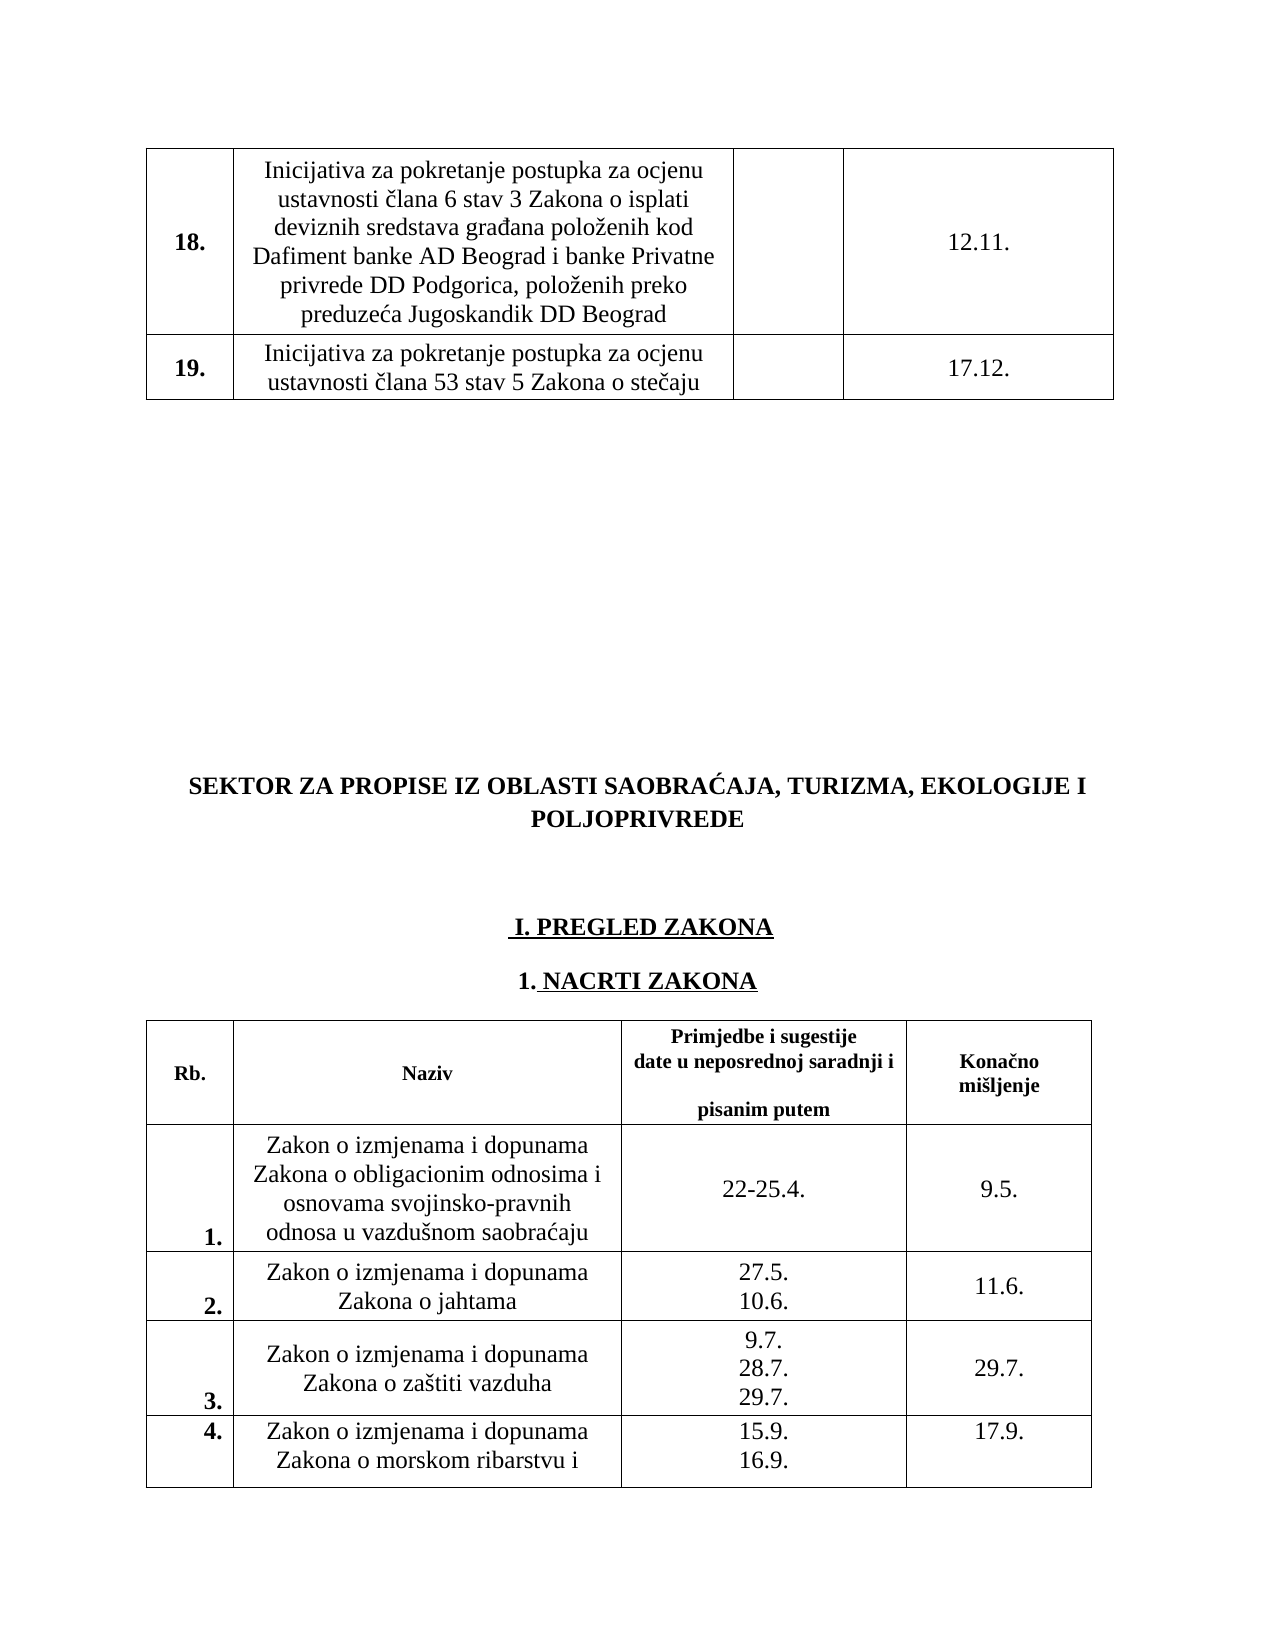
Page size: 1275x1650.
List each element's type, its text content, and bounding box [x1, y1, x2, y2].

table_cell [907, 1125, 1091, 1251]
text 1. NACRTI ZAKONA [148, 966, 1127, 995]
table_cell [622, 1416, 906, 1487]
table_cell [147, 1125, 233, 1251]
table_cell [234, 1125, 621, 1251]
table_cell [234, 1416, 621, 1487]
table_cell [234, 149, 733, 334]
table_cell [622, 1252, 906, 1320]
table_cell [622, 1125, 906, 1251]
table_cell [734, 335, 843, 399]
text I. PREGLED ZAKONA [148, 912, 1127, 941]
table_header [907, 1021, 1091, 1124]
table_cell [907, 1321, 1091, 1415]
text SEKTOR ZA PROPISE IZ OBLASTI SAOBRAĆAJA, TURIZMA, EKOLOGIJE I POLJOPRIVREDE [148, 771, 1127, 833]
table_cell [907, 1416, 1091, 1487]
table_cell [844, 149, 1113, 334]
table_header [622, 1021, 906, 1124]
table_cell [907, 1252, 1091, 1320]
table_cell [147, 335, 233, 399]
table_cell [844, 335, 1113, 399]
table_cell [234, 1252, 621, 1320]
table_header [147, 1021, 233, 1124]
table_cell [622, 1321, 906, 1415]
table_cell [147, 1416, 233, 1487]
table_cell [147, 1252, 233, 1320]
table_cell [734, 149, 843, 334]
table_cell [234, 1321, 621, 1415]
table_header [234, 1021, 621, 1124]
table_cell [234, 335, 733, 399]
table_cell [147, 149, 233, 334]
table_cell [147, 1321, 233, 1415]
